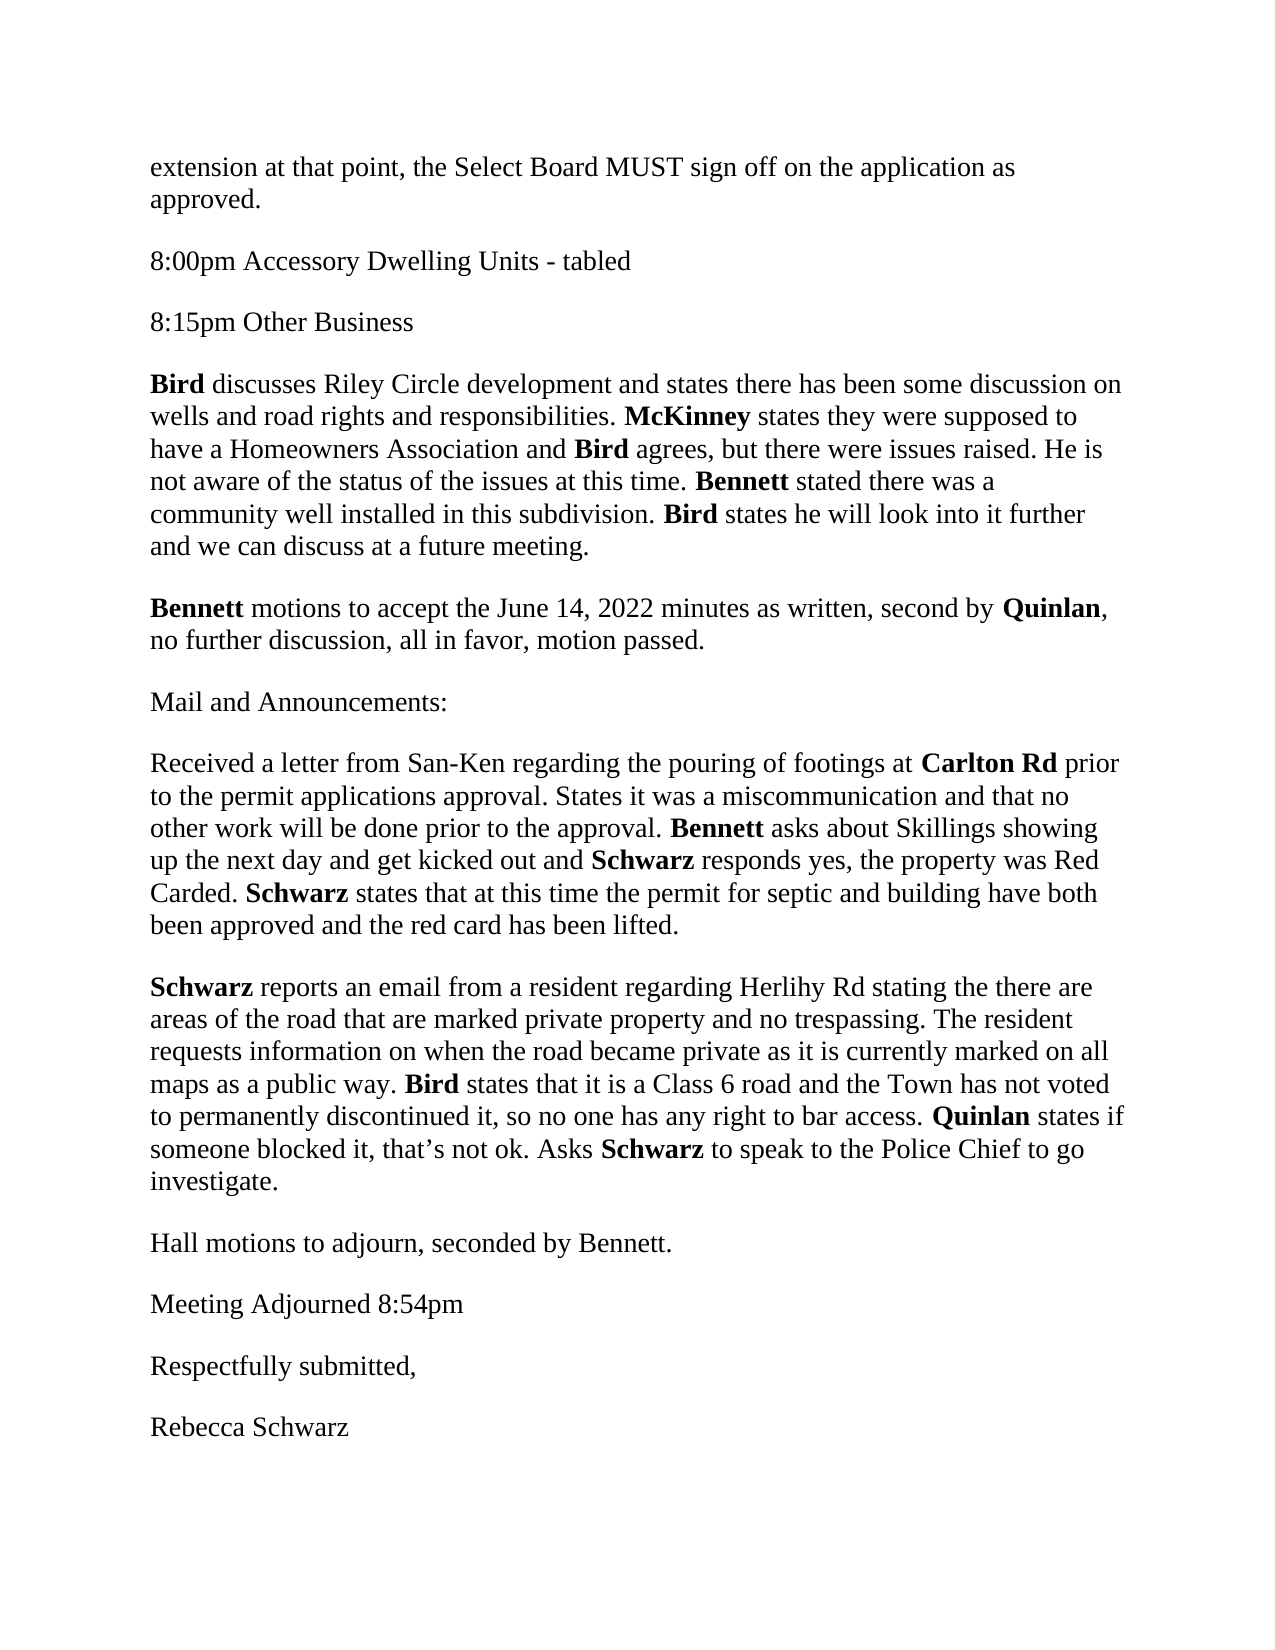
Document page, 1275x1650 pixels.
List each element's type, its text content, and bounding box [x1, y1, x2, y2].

text 8:00pm Accessory Dwelling Units - tabled [150, 244, 1125, 276]
text Respectfully submitted, [150, 1349, 1125, 1381]
text Rebecca Schwarz [150, 1410, 1125, 1443]
text Bennett motions to accept the June 14, 2022 minutes as written, second by Quinlan, no further discussion, all in favor, motion passed. [150, 591, 1125, 655]
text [150, 150, 1125, 215]
text Schwarz reports an email from a resident regarding Herlihy Rd stating the there are areas of the road that are marked private property and no trespassing. The resident requests information on when the road became private as it is currently marked on all maps as a public way. Bird states that it is a Class 6 road and the Town has not voted to permanently discontinued it, so no one has any right to bar access. Quinlan states if someone blocked it, that’s not ok. Asks Schwarz to speak to the Police Chief to go investigate. [150, 970, 1125, 1196]
text Hall motions to adjourn, seconded by Bennett. [150, 1226, 1125, 1258]
text 8:15pm Other Business [150, 306, 1125, 338]
text Bird discusses Riley Circle development and states there has been some discussion on wells and road rights and responsibilities. McKinney states they were supposed to have a Homeowners Association and Bird agrees, but there were issues raised. He is not aware of the status of the issues at this time. Bennett stated there was a community well installed in this subdivision. Bird states he will look into it further and we can discuss at a future meeting. [150, 367, 1125, 561]
text Received a letter from San-Ken regarding the pouring of footings at Carlton Rd prior to the permit applications approval. States it was a miscommunication and that no other work will be done prior to the approval. Bennett asks about Skillings showing up the next day and get kicked out and Schwarz responds yes, the property was Red Carded. Schwarz states that at this time the permit for septic and building have both been approved and the red card has been lifted. [150, 746, 1125, 941]
text Mail and Announcements: [150, 684, 1125, 717]
text Meeting Adjourned 8:54pm [150, 1287, 1125, 1319]
